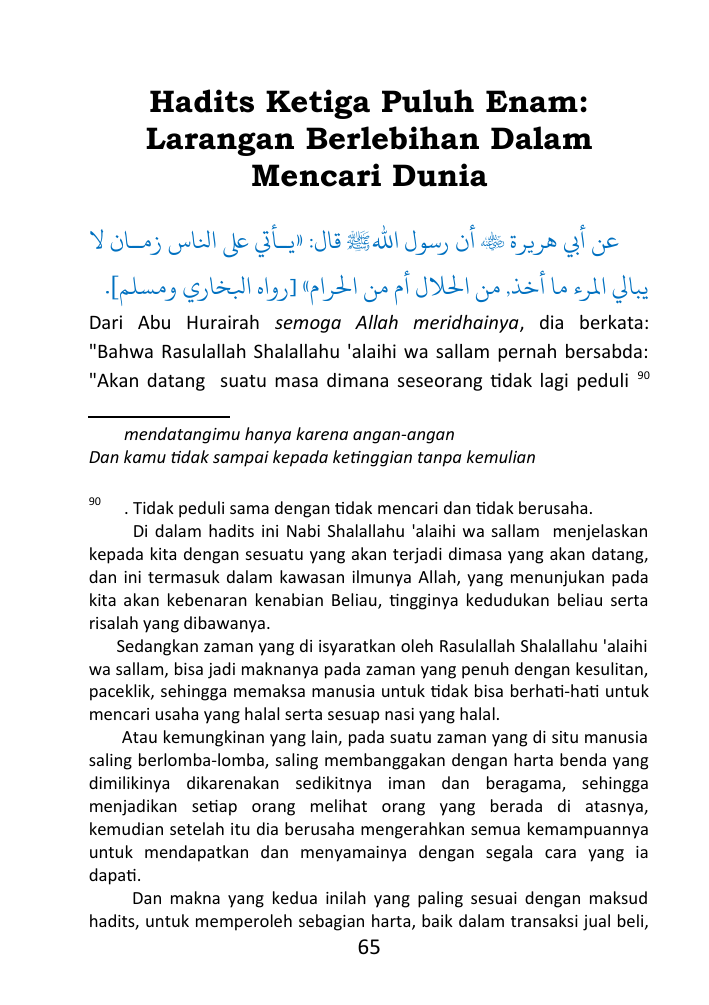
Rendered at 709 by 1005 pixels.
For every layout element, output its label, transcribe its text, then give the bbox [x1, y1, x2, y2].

text Dari Abu Hurairah semoga Allah meridhainya, dia berkata: "Bahwa Rasulallah Shalallahu 'alaihi wa sallam pernah bersabda: "Akan datang suatu masa dimana seseorang tidak lagi peduli dari mana dia mendapatkan harta, apakah dari yang halal atau yang haram". HR Bukhari dan Muslim. [88, 309, 650, 393]
text عن أبي هريرة س أن رسول الله ج قال: «يأتي على الناس زمان لا يبالي المرء ما أخذ, من الحلال أم من الحرام» [رواه البخاري ومسلم]. [88, 218, 650, 309]
text Hadits Ketiga Puluh Enam: Larangan Berlebihan Dalam Mencari Dunia [88, 83, 650, 193]
